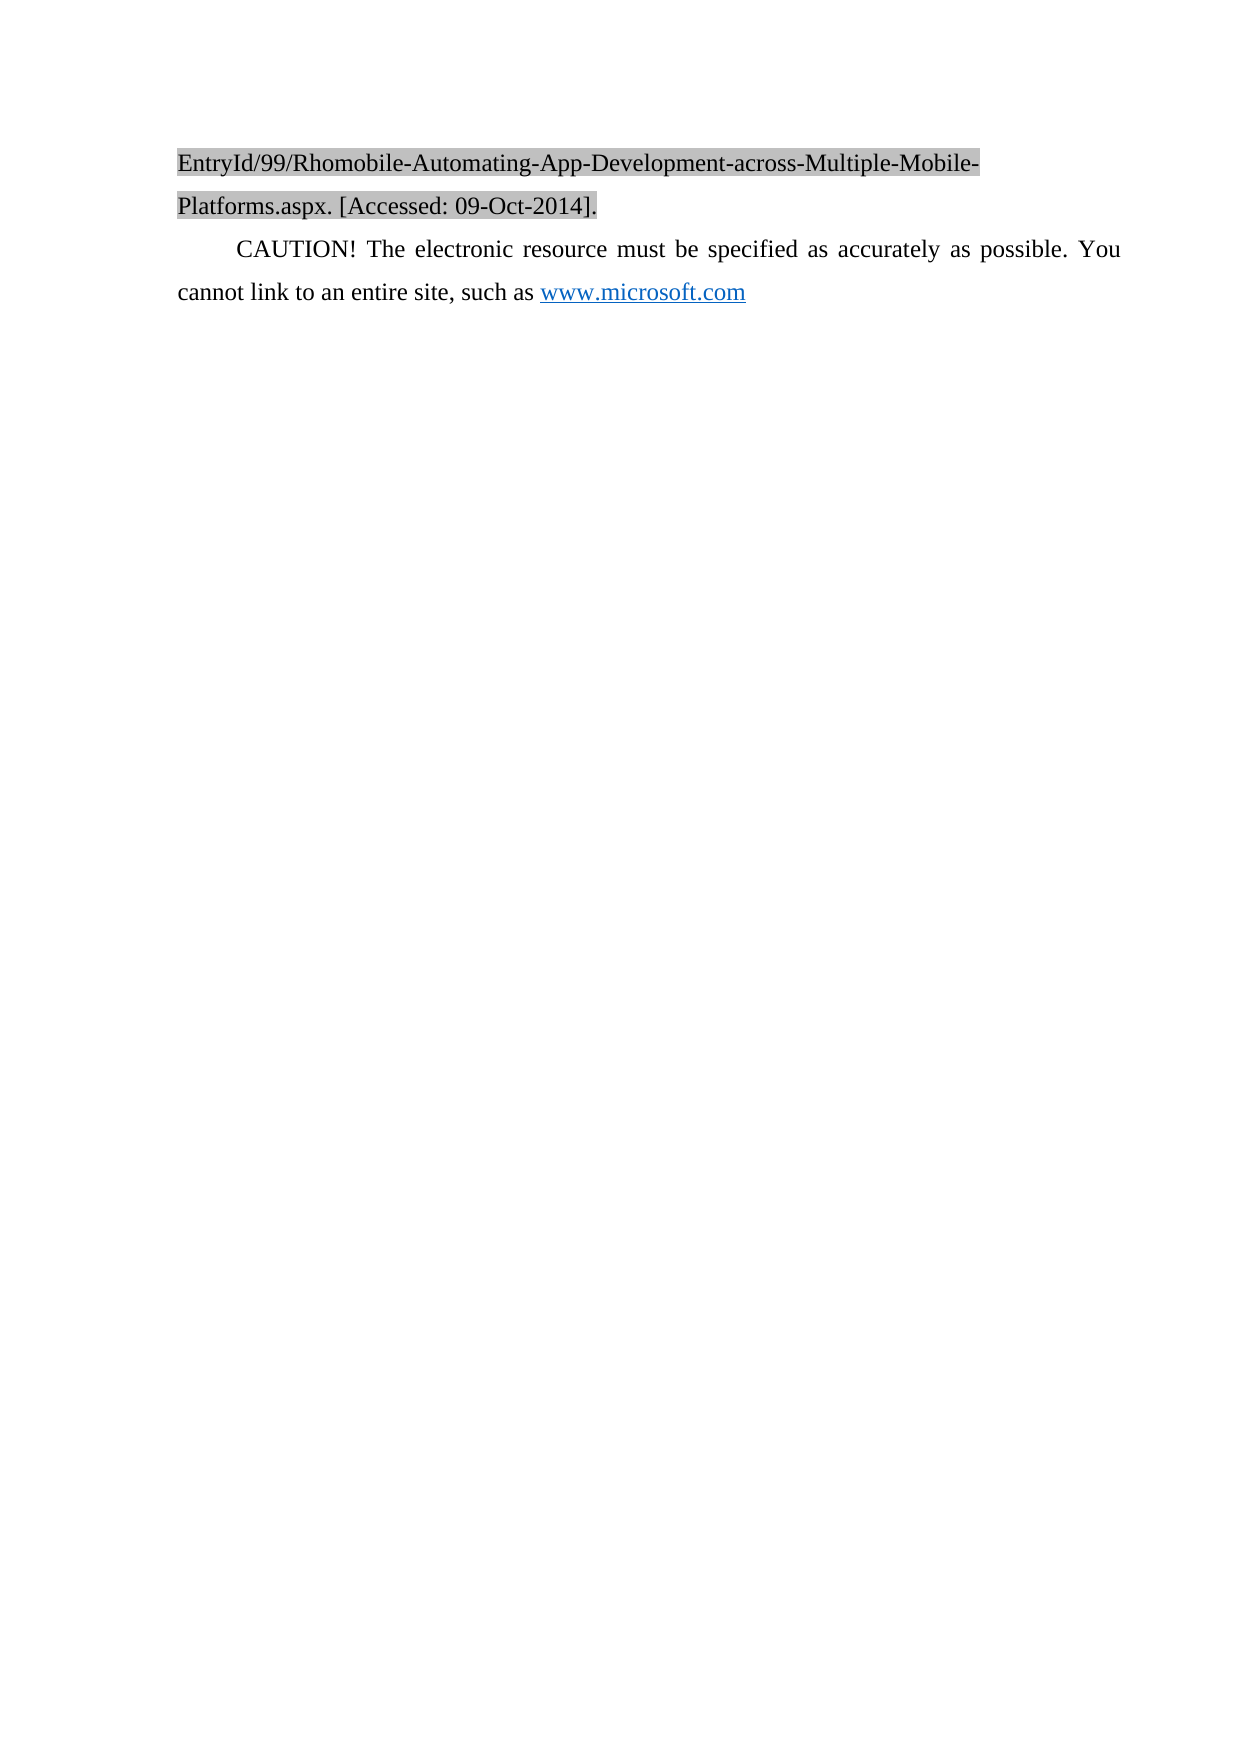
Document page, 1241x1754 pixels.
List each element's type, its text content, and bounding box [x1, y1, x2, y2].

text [177, 148, 1122, 219]
text CAUTION! The electronic resource must be specified as accurately as possible. You cannot link to an entire site, such as www.microsoft.com [177, 234, 1122, 306]
